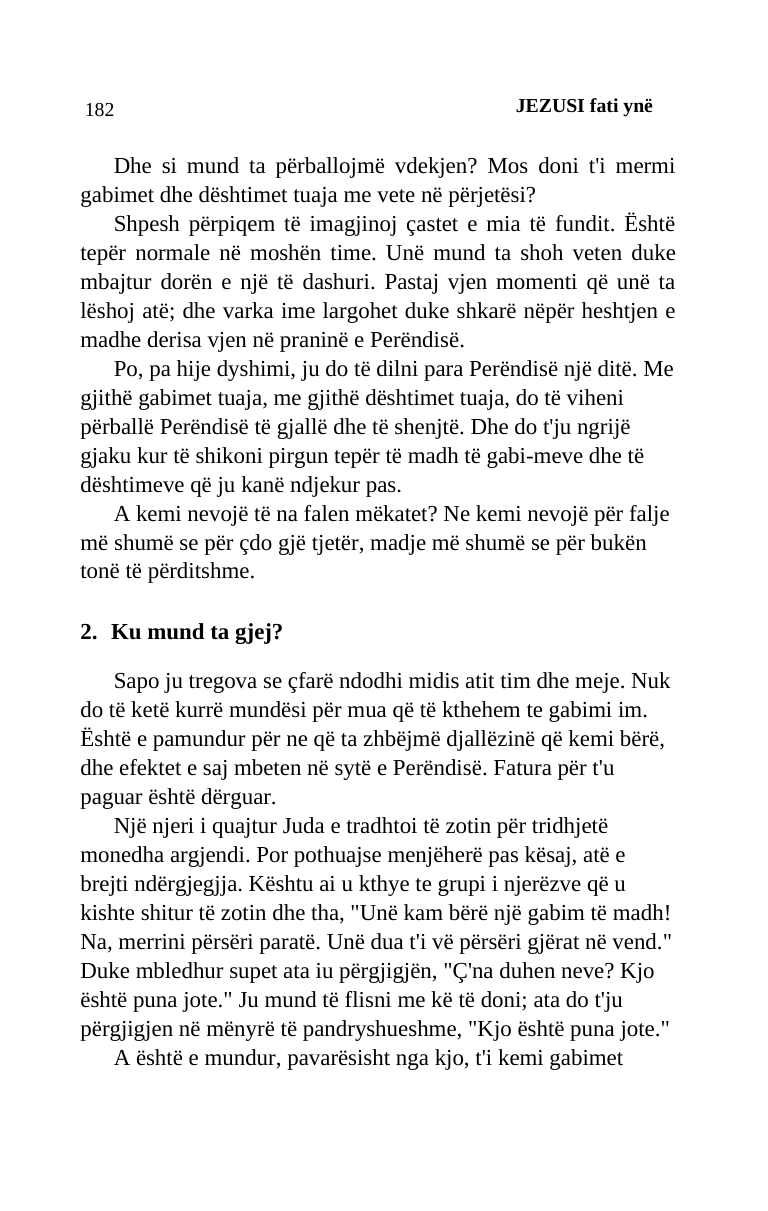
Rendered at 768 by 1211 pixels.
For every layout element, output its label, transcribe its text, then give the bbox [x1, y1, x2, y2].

text JEZUSI fati ynë [516, 96, 653, 116]
text A është e mundur, pavarësisht nga kjo, t'i kemi gabimet [80, 1042, 677, 1071]
text Dhe si mund ta përballojmë vdekjen? Mos doni t'i mermi gabimet dhe dështimet tuaja me vete në përjetësi? [80, 150, 677, 208]
text Sapo ju tregova se çfarë ndodhi midis atit tim dhe meje. Nuk do të ketë kurrë mundësi për mua që të kthehem te gabimi im. Është e pamundur për ne që ta zhbëjmë djallëzinë që kemi bërë, dhe efektet e saj mbeten në sytë e Perëndisë. Fatura për t'u paguar është dërguar. [80, 665, 677, 810]
text Një njeri i quajtur Juda e tradhtoi të zotin për tridhjetë monedha argjendi. Por pothuajse menjëherë pas kësaj, atë e brejti ndërgjegjja. Kështu ai u kthye te grupi i njerëzve që u kishte shitur të zotin dhe tha, "Unë kam bërë një gabim të madh! Na, merrini përsëri paratë. Unë dua t'i vë përsëri gjërat në vend." Duke mbledhur supet ata iu përgjigjën, "Ç'na duhen neve? Kjo është puna jote." Ju mund të flisni me kë të doni; ata do t'ju përgjigjen në mënyrë të pandryshueshme, "Kjo është puna jote." [80, 810, 677, 1042]
text Po, pa hije dyshimi, ju do të dilni para Perëndisë një ditë. Me gjithë gabimet tuaja, me gjithë dështimet tuaja, do të viheni përballë Perëndisë të gjallë dhe të shenjtë. Dhe do t'ju ngrijë gjaku kur të shikoni pirgun tepër të madh të gabi-meve dhe të dështimeve që ju kanë ndjekur pas. [80, 353, 677, 498]
text Shpesh përpiqem të imagjinoj çastet e mia të fundit. Është tepër normale në moshën time. Unë mund ta shoh veten duke mbajtur dorën e një të dashuri. Pastaj vjen momenti që unë ta lëshoj atë; dhe varka ime largohet duke shkarë nëpër heshtjen e madhe derisa vjen në praninë e Perëndisë. [80, 208, 677, 353]
text 182 [84, 100, 114, 120]
text A kemi nevojë të na falen mëkatet? Ne kemi nevojë për falje më shumë se për çdo gjë tjetër, madje më shumë se për bukën tonë të përditshme. [80, 498, 677, 585]
list Ku mund ta gjej? [80, 621, 677, 644]
